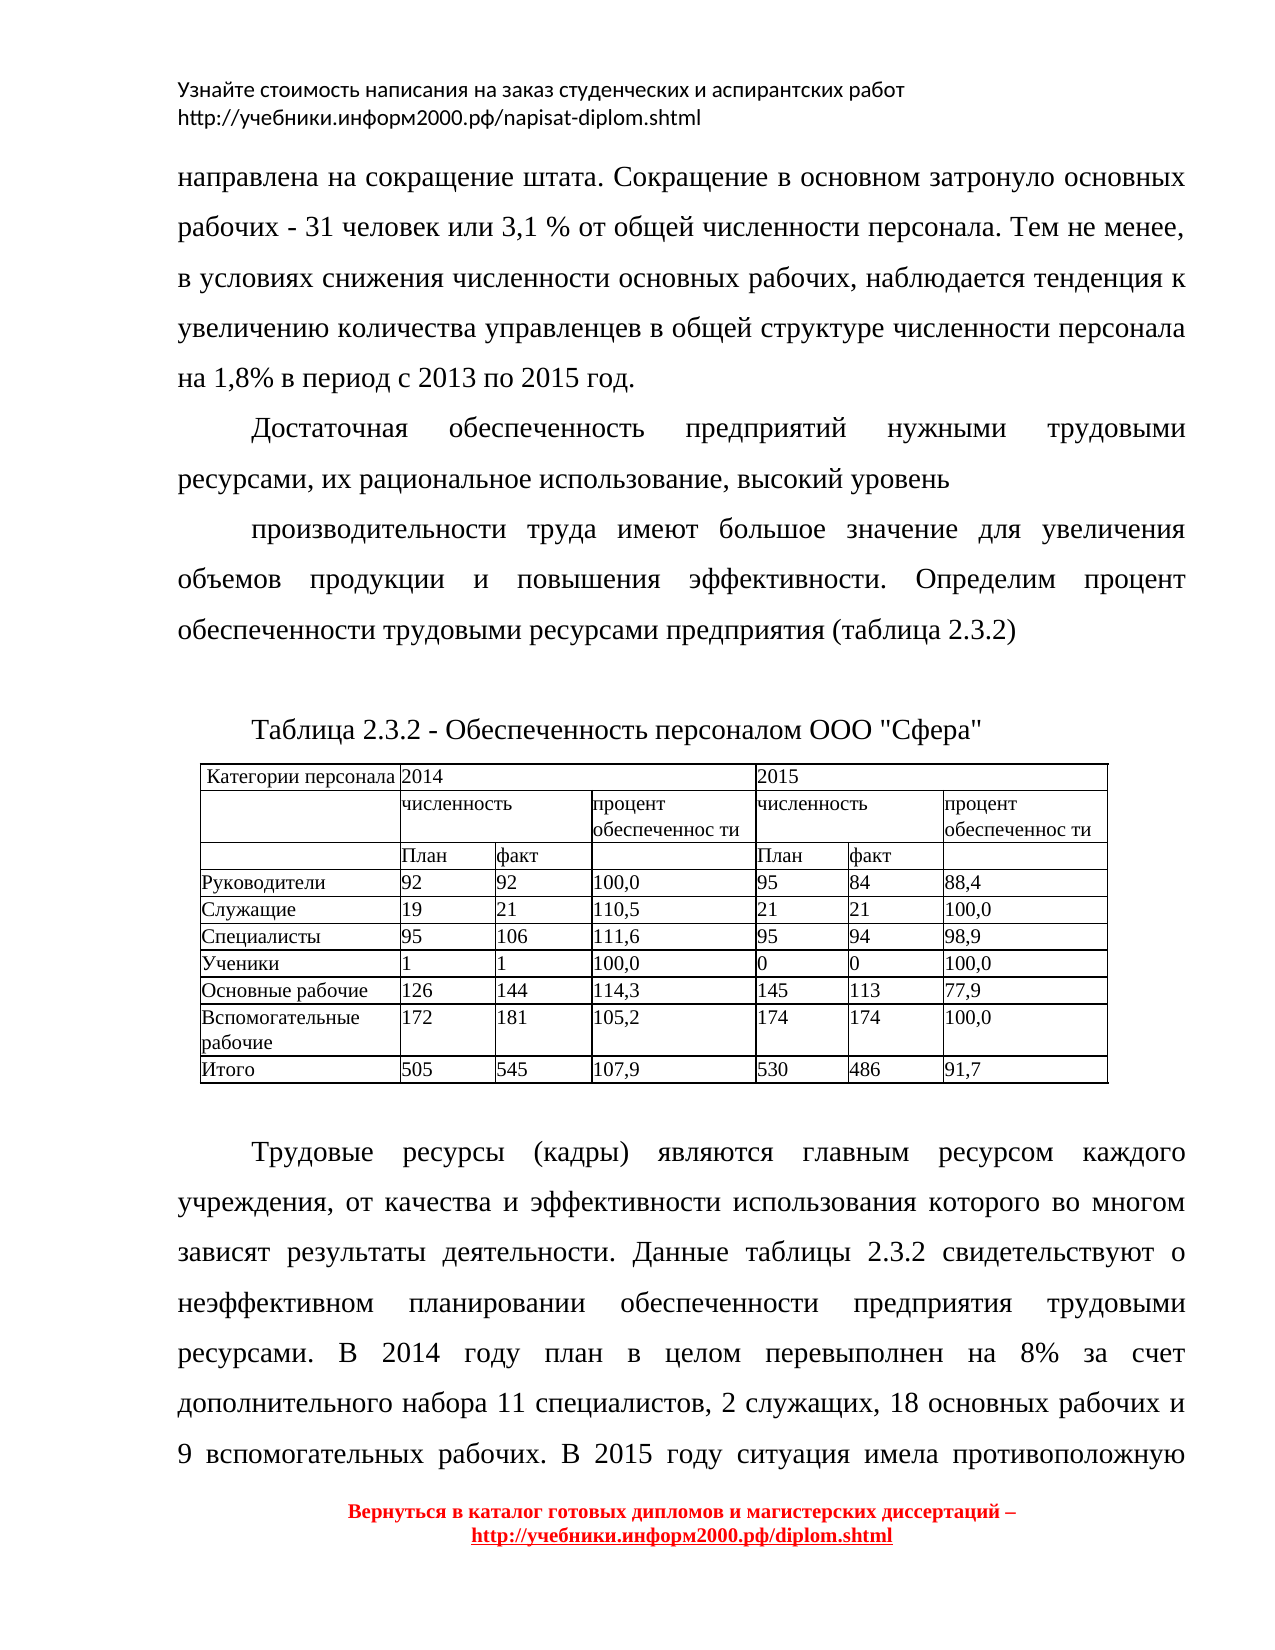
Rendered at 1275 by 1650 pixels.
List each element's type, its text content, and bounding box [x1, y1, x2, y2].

table_cell 530 [757, 1057, 848, 1082]
table_cell 100,0 [593, 951, 755, 976]
table_cell 0 [849, 951, 943, 976]
table_cell 545 [496, 1057, 591, 1082]
table_cell 110,5 [593, 897, 755, 922]
table_cell 0 [757, 951, 848, 976]
table_cell 100,0 [944, 951, 1107, 976]
table_cell План [401, 843, 495, 869]
table_cell 94 [849, 924, 943, 949]
table_header Категории персонала [201, 765, 400, 790]
table_cell 91,7 [944, 1057, 1107, 1082]
table_cell 21 [849, 897, 943, 922]
table_cell 92 [496, 870, 591, 896]
table_cell 145 [757, 978, 848, 1003]
table_cell 84 [849, 870, 943, 896]
table_cell Служащие [201, 897, 400, 922]
table_cell 19 [401, 897, 495, 922]
table_cell 92 [401, 870, 495, 896]
table_cell Специалисты [201, 924, 400, 949]
table_cell 113 [849, 978, 943, 1003]
table_cell 174 [849, 1005, 943, 1055]
table_cell 98,9 [944, 924, 1107, 949]
table_cell [944, 843, 1107, 869]
text Достаточная обеспеченность предприятий нужными трудовыми ресурсами, их рациональное использование, высокий уровень [177, 411, 1186, 494]
table_cell 1 [401, 951, 495, 976]
table_cell План [757, 843, 848, 869]
table_cell 106 [496, 924, 591, 949]
table_cell численность [757, 791, 943, 842]
table_cell Ученики [201, 951, 400, 976]
table_cell 505 [401, 1057, 495, 1082]
table_cell 77,9 [944, 978, 1107, 1003]
table_cell 172 [401, 1005, 495, 1055]
table_cell численность [401, 791, 591, 842]
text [177, 1134, 1186, 1469]
table_cell 126 [401, 978, 495, 1003]
table_cell 107,9 [593, 1057, 755, 1082]
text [177, 159, 1186, 394]
table_cell 100,0 [593, 870, 755, 896]
table_cell 88,4 [944, 870, 1107, 896]
table_cell 95 [757, 924, 848, 949]
text производительности труда имеют большое значение для увеличения объемов продукции и повышения эффективности. Определим процент обеспеченности трудовыми ресурсами предприятия (таблица 2.3.2) [177, 511, 1186, 645]
table_cell [593, 843, 755, 869]
table_cell 100,0 [944, 897, 1107, 922]
table_cell процент обеспеченнос ти [944, 791, 1107, 842]
table_cell 21 [757, 897, 848, 922]
table_cell 111,6 [593, 924, 755, 949]
table_cell [201, 843, 400, 869]
table_cell Основные рабочие [201, 978, 400, 1003]
table_cell 95 [401, 924, 495, 949]
text Таблица 2.3.2 - Обеспеченность персоналом ООО "Сфера" [177, 712, 1186, 746]
table_cell Вспомогательные рабочие [201, 1005, 400, 1055]
table_cell 174 [757, 1005, 848, 1055]
table_header 2015 [757, 765, 1107, 790]
table_cell 21 [496, 897, 591, 922]
table_cell Итого [201, 1057, 400, 1082]
table_cell 181 [496, 1005, 591, 1055]
table_cell факт [849, 843, 943, 869]
table_cell 1 [496, 951, 591, 976]
table_cell 486 [849, 1057, 943, 1082]
table_cell 105,2 [593, 1005, 755, 1055]
table_cell 95 [757, 870, 848, 896]
table_cell 100,0 [944, 1005, 1107, 1055]
table_cell Руководители [201, 870, 400, 896]
table_cell 144 [496, 978, 591, 1003]
table_cell 114,3 [593, 978, 755, 1003]
table_cell процент обеспеченнос ти [593, 791, 755, 842]
table_header 2014 [401, 765, 755, 790]
table_cell [201, 791, 400, 842]
table_cell факт [496, 843, 591, 869]
